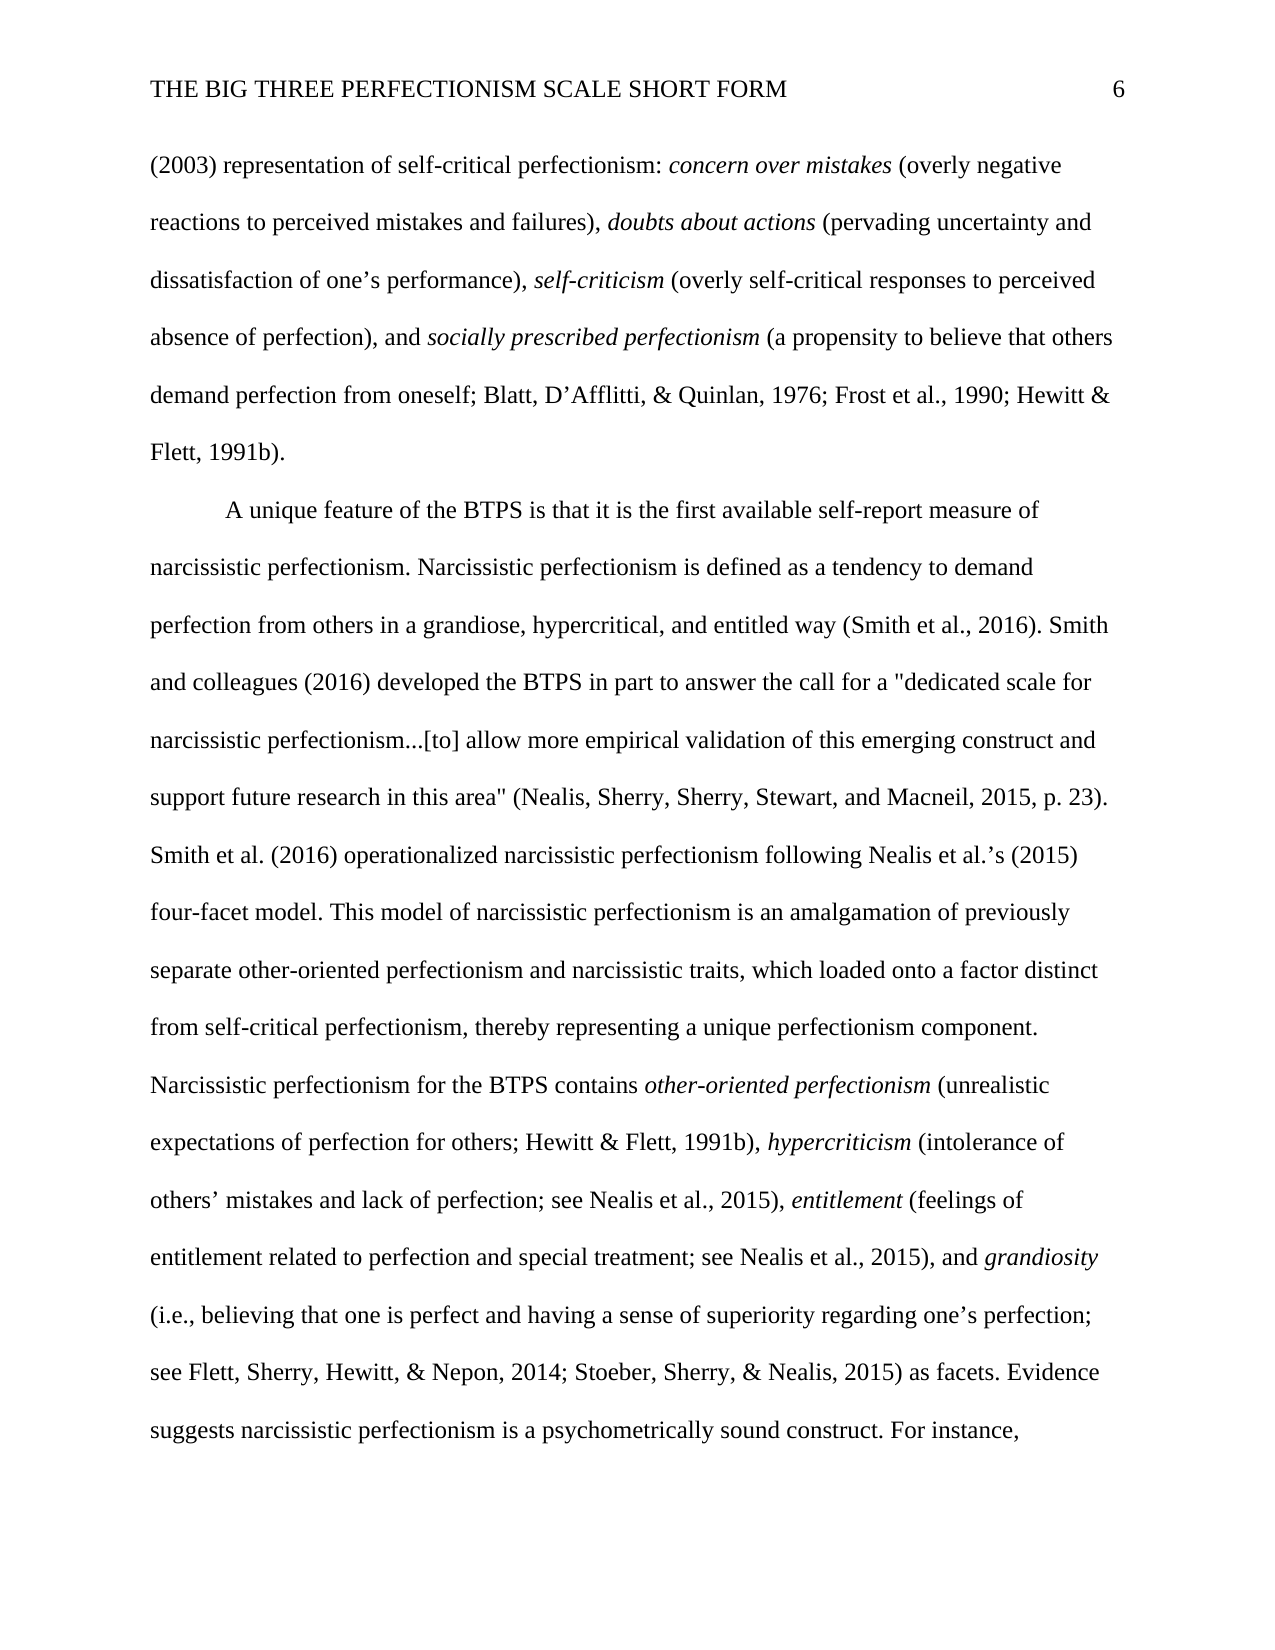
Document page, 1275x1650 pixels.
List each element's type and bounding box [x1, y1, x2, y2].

text [150, 495, 1125, 1444]
text [150, 150, 1125, 466]
